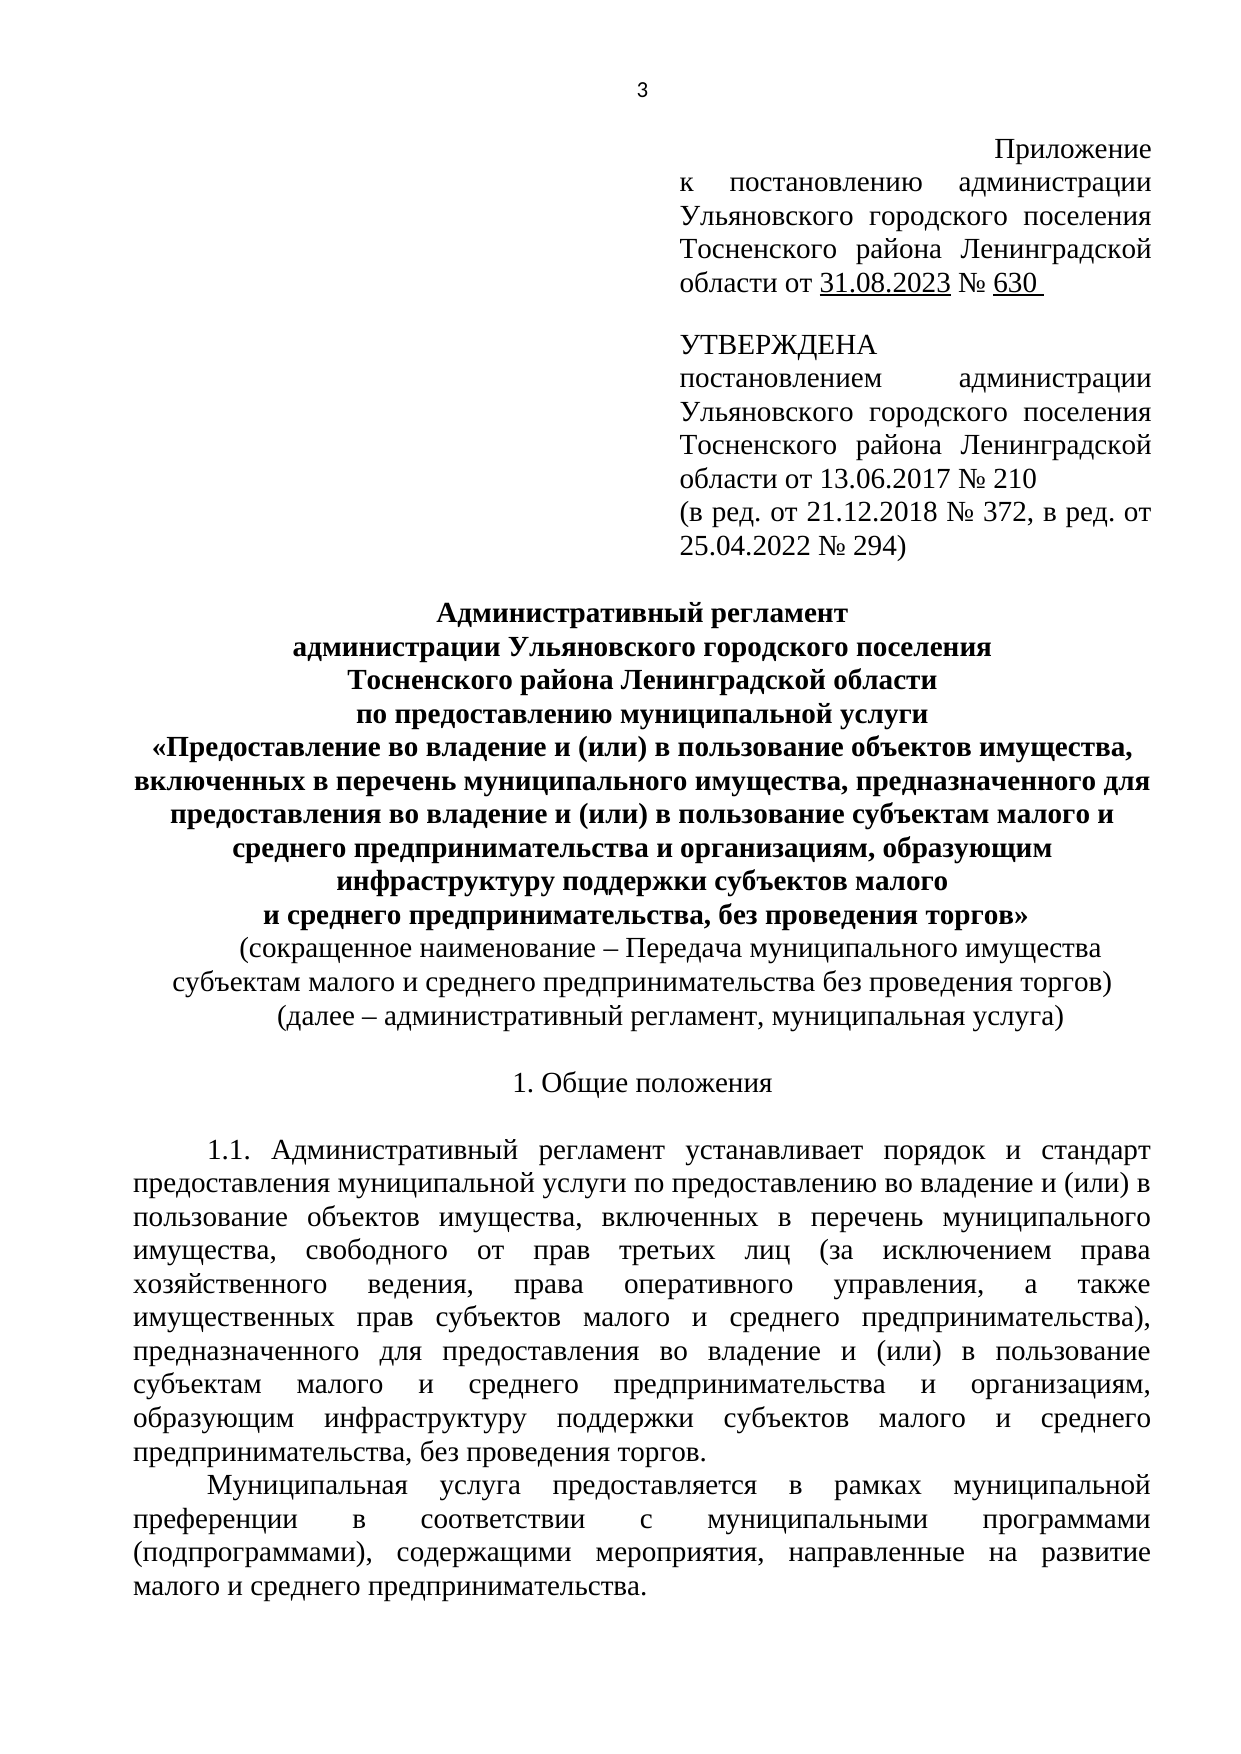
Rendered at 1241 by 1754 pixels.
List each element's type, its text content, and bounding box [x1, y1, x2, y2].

text 1. Общие положения [133, 1065, 1152, 1098]
text Тосненского района Ленинградской области [133, 662, 1152, 696]
text (далее – административный регламент, муниципальная услуга) [133, 998, 1152, 1031]
text УТВЕРЖДЕНА [679, 327, 1152, 360]
text (сокращенное наименование – Передача муниципального имущества субъектам малого и среднего предпринимательства без проведения торгов) [133, 931, 1152, 998]
text Муниципальная услуга предоставляется в рамках муниципальной преференции в соответствии с муниципальными программами (подпрограммами), содержащими мероприятия, направленные на развитие малого и среднего предпринимательства. [133, 1467, 1152, 1601]
text постановлением администрации Ульяновского городского поселения Тосненского района Ленинградской области от 13.06.2017 № 210 [679, 360, 1152, 494]
text администрации Ульяновского городского поселения [133, 629, 1152, 662]
text к постановлению администрации Ульяновского городского поселения Тосненского района Ленинградской области от 31.08.2023 № 630 [679, 164, 1152, 299]
text «Предоставление во владение и (или) в пользование объектов имущества, включенных в перечень муниципального имущества, предназначенного для предоставления во владение и (или) в пользование субъектам малого и среднего предпринимательства и организациям, образующим инфраструктуру поддержки субъектов малого [133, 729, 1152, 897]
text 1.1. Административный регламент устанавливает порядок и стандарт предоставления муниципальной услуги по предоставлению во владение и (или) в пользование объектов имущества, включенных в перечень муниципального имущества, свободного от прав третьих лиц (за исключением права хозяйственного ведения, права оперативного управления, а также имущественных прав субъектов малого и среднего предпринимательства), предназначенного для предоставления во владение и (или) в пользование субъектам малого и среднего предпринимательства и организациям, образующим инфраструктуру поддержки субъектов малого и среднего предпринимательства, без проведения торгов. [133, 1132, 1152, 1467]
text Приложение [133, 131, 1152, 164]
text и среднего предпринимательства, без проведения торгов» [133, 897, 1152, 931]
text Административный регламент [133, 595, 1152, 629]
text по предоставлению муниципальной услуги [133, 696, 1152, 729]
text (в ред. от 21.12.2018 № 372, в ред. от 25.04.2022 № 294) [679, 494, 1152, 562]
